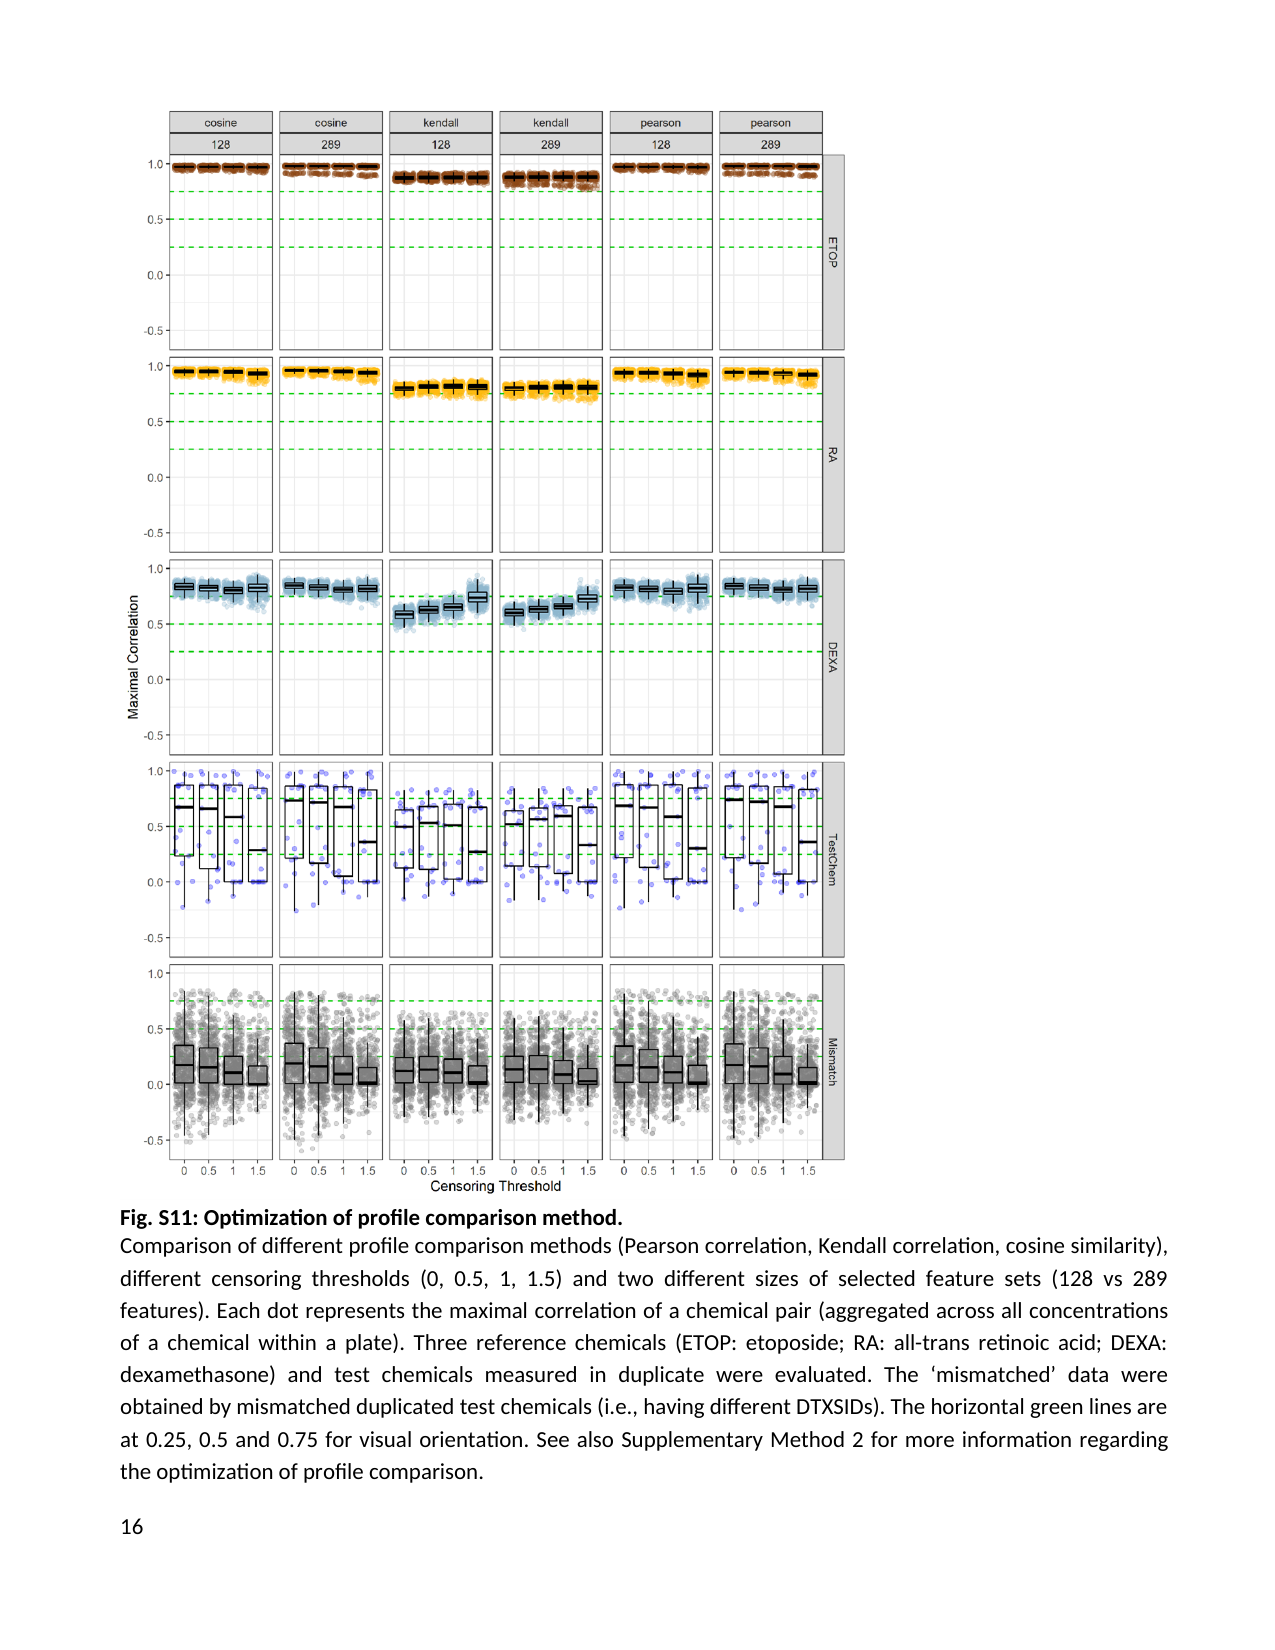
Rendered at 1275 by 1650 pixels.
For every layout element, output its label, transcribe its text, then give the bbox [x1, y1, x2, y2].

text Comparison of different profile comparison methods (Pearson correlation, Kendall correlation, cosine similarity), different censoring thresholds (0, 0.5, 1, 1.5) and two different sizes of selected feature sets (128 vs 289 features). Each dot represents the maximal correlation of a chemical pair (aggregated across all concentrations of a chemical within a plate). Three reference chemicals (ETOP: etoposide; RA: all-trans retinoic acid; DEXA: dexamethasone) and test chemicals measured in duplicate were evaluated. The ‘mismatched’ data were obtained by mismatched duplicated test chemicals (i.e., having different DTXSIDs). The horizontal green lines are at 0.25, 0.5 and 0.75 for visual orientation. See also Supplementary Method 2 for more information regarding the optimization of profile comparison. [120, 1232, 1170, 1485]
subtitle Fig. S11: Optimization of profile comparison method. [120, 1203, 1170, 1232]
picture [120, 105, 851, 1200]
